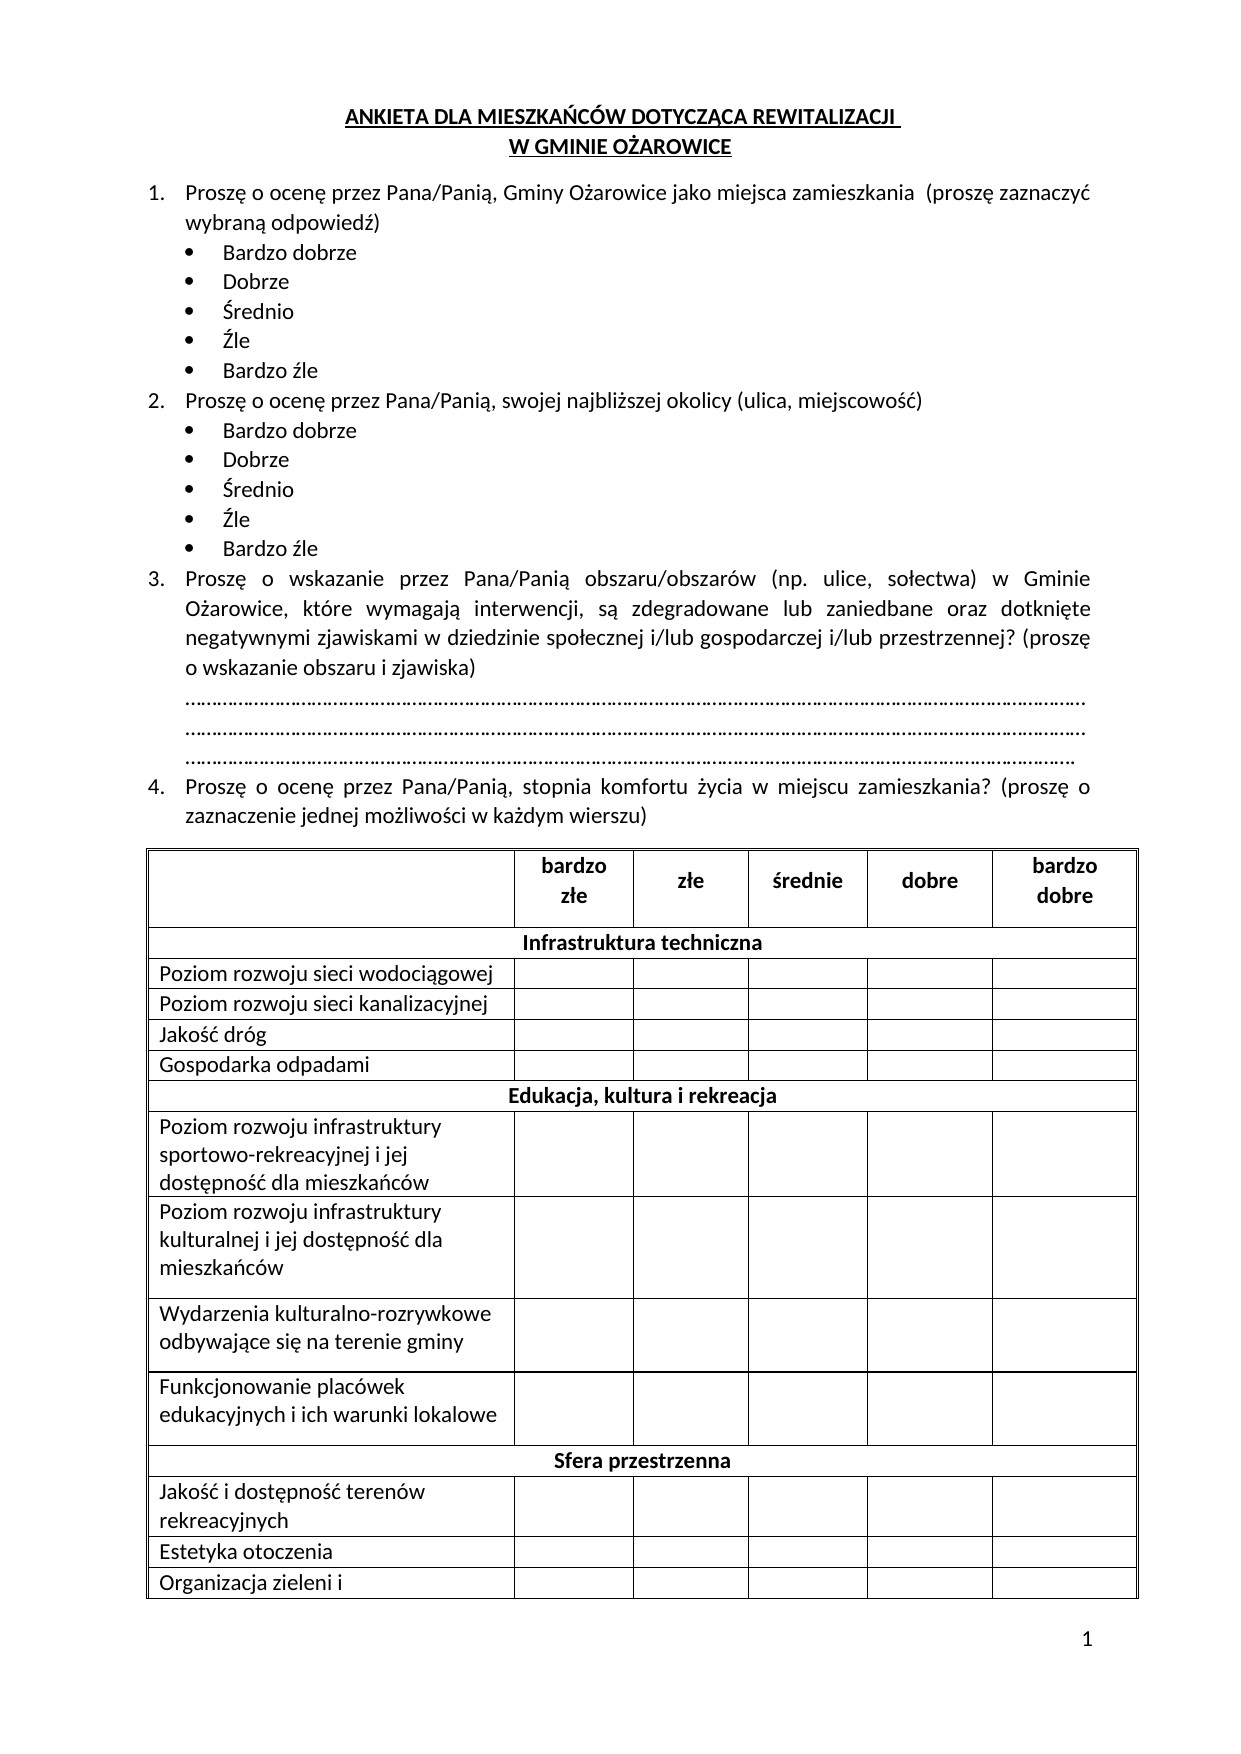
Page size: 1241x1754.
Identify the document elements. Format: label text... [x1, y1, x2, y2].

list Bardzo źle [185, 534, 1092, 562]
table_cell [868, 1020, 992, 1049]
table_cell [515, 1537, 633, 1567]
table_cell [993, 989, 1136, 1019]
table_cell Poziom rozwoju infrastruktury kulturalnej i jej dostępność dla mieszkańców [149, 1197, 514, 1298]
table_cell [749, 1051, 867, 1080]
table_header złe [634, 851, 748, 927]
table_cell Sfera przestrzenna [149, 1446, 1136, 1476]
table_cell [515, 1197, 633, 1298]
list Proszę o ocenę przez Pana/Panią, Gminy Ożarowice jako miejsca zamieszkania (proszę zaznaczyć wybraną odpowiedź) [148, 178, 1092, 236]
table_cell [749, 989, 867, 1019]
text ANKIETA DLA MIESZKAŃCÓW DOTYCZĄCA REWITALIZACJI [148, 102, 1092, 130]
table_cell [993, 1112, 1136, 1196]
table_cell [515, 1051, 633, 1080]
table_cell [749, 1568, 867, 1597]
table_cell Poziom rozwoju infrastruktury sportowo-rekreacyjnej i jej dostępność dla mieszkańców [149, 1112, 514, 1196]
table_cell [515, 1373, 633, 1445]
table_cell [634, 1477, 748, 1536]
table_cell [749, 1020, 867, 1049]
list Dobrze [185, 267, 1092, 295]
table_cell [749, 1537, 867, 1567]
table_cell Wydarzenia kulturalno-rozrywkowe odbywające się na terenie gminy [149, 1299, 514, 1371]
table_cell [634, 1197, 748, 1298]
table_cell [515, 1299, 633, 1371]
table_cell [993, 959, 1136, 988]
list Proszę o ocenę przez Pana/Panią, swojej najbliższej okolicy (ulica, miejscowość) [148, 386, 1092, 414]
table_cell Jakość dróg [149, 1020, 514, 1049]
table_cell [515, 959, 633, 988]
table_cell [868, 1197, 992, 1298]
list Średnio [185, 475, 1092, 503]
table_cell Estetyka otoczenia [149, 1537, 514, 1567]
list Proszę o wskazanie przez Pana/Panią obszaru/obszarów (np. ulice, sołectwa) w Gminie Ożarowice, które wymagają interwencji, są zdegradowane lub zaniedbane oraz dotknięte negatywnymi zjawiskami w dziedzinie społecznej i/lub gospodarczej i/lub przestrzennej? (proszę o wskazanie obszaru i zjawiska) [148, 564, 1092, 681]
table_cell [749, 959, 867, 988]
table_cell [868, 1299, 992, 1371]
list Średnio [185, 297, 1092, 325]
list Źle [185, 505, 1092, 533]
table_cell [634, 1373, 748, 1445]
table_cell Poziom rozwoju sieci wodociągowej [149, 959, 514, 988]
list Bardzo źle [185, 356, 1092, 384]
list Bardzo dobrze [185, 416, 1092, 444]
table_cell [868, 959, 992, 988]
table_cell [993, 1020, 1136, 1049]
list Dobrze [185, 445, 1092, 473]
table_cell [993, 1197, 1136, 1298]
table_cell [634, 959, 748, 988]
table_cell Jakość i dostępność terenów rekreacyjnych [149, 1477, 514, 1536]
table_cell [993, 1373, 1136, 1445]
table_cell Gospodarka odpadami [149, 1051, 514, 1080]
list Bardzo dobrze [185, 238, 1092, 266]
table_header bardzo dobre [993, 851, 1136, 927]
table_cell [993, 1537, 1136, 1567]
table_cell [634, 1537, 748, 1567]
table_cell Infrastruktura techniczna [149, 928, 1136, 958]
table_cell [993, 1299, 1136, 1371]
table_cell [993, 1477, 1136, 1536]
table_cell [749, 1197, 867, 1298]
table_cell [634, 1112, 748, 1196]
table_cell [749, 1477, 867, 1536]
list Źle [185, 327, 1092, 355]
table_header dobre [868, 851, 992, 927]
table_cell [868, 989, 992, 1019]
table_cell Funkcjonowanie placówek edukacyjnych i ich warunki lokalowe [149, 1373, 514, 1445]
table_cell [515, 1020, 633, 1049]
text W GMINIE OŻAROWICE [148, 132, 1092, 160]
table_cell [749, 1373, 867, 1445]
table_header bardzo złe [515, 851, 633, 927]
table_cell Poziom rozwoju sieci kanalizacyjnej [149, 989, 514, 1019]
table_header średnie [749, 851, 867, 927]
table_cell [515, 1477, 633, 1536]
table_cell [993, 1568, 1136, 1597]
table_cell [749, 1112, 867, 1196]
table_cell [634, 1299, 748, 1371]
table_cell [749, 1299, 867, 1371]
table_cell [149, 1568, 514, 1597]
table_cell [868, 1477, 992, 1536]
table_cell [634, 1051, 748, 1080]
table_cell [868, 1373, 992, 1445]
table_cell [515, 989, 633, 1019]
table_cell [515, 1112, 633, 1196]
table_cell [868, 1537, 992, 1567]
table_cell [634, 989, 748, 1019]
list Proszę o ocenę przez Pana/Panią, stopnia komfortu życia w miejscu zamieszkania? (proszę o zaznaczenie jednej możliwości w każdym wierszu) [148, 772, 1092, 830]
table_cell [868, 1112, 992, 1196]
table_cell [634, 1568, 748, 1597]
list ……………………………………………………………………………………………………………………………………………………………………………………………………………………………………………………………………………………………………………………………………………………………………………………………………………………………………………………………………. [185, 683, 1092, 770]
table_cell [515, 1568, 633, 1597]
table_cell [868, 1051, 992, 1080]
table_cell Edukacja, kultura i rekreacja [149, 1081, 1136, 1111]
table_cell [868, 1568, 992, 1597]
table_cell [993, 1051, 1136, 1080]
table_header [149, 851, 514, 927]
table_cell [634, 1020, 748, 1049]
